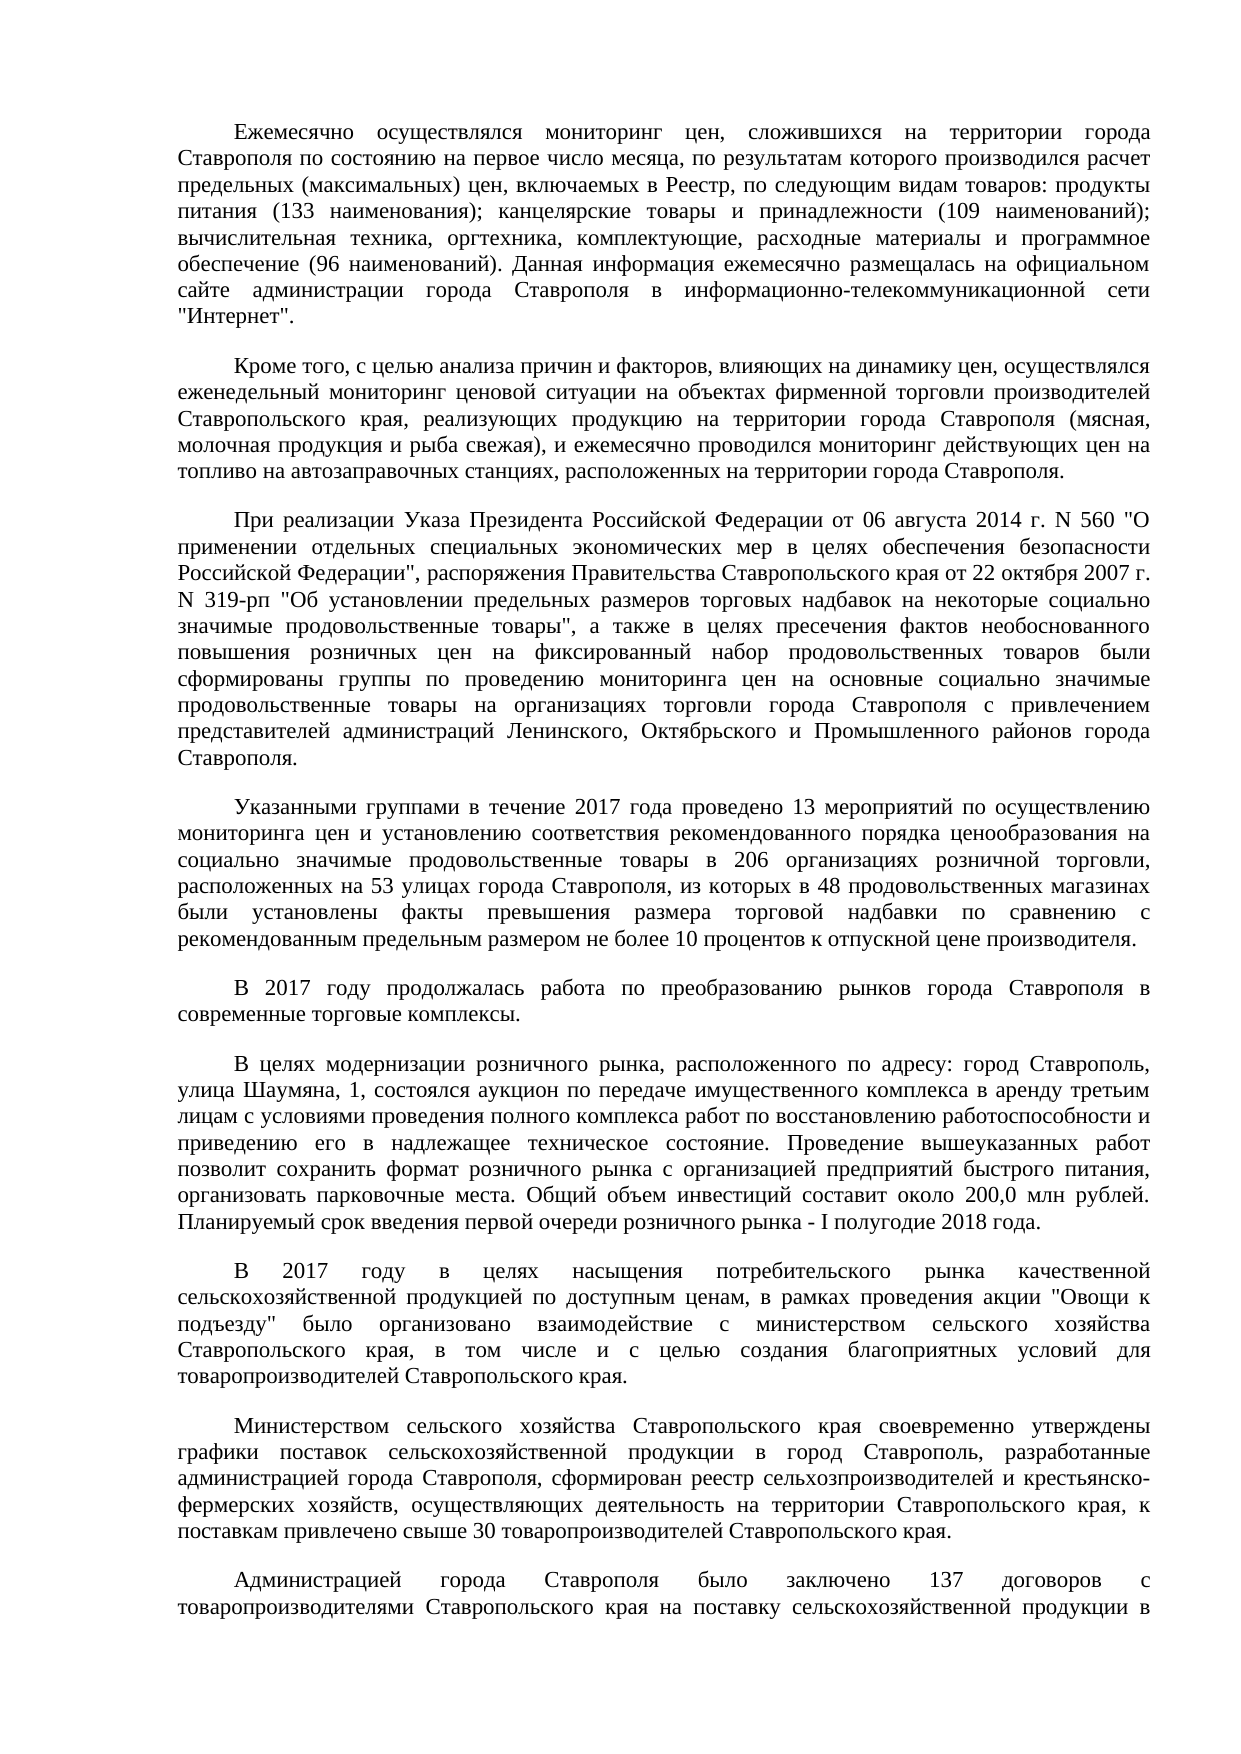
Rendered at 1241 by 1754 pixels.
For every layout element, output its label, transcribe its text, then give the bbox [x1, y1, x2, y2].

text Министерством сельского хозяйства Ставропольского края своевременно утверждены графики поставок сельскохозяйственной продукции в город Ставрополь, разработанные администрацией города Ставрополя, сформирован реестр сельхозпроизводителей и крестьянско-фермерских хозяйств, осуществляющих деятельность на территории Ставропольского края, к поставкам привлечено свыше 30 товаропроизводителей Ставропольского края. [177, 1412, 1152, 1543]
text В 2017 году в целях насыщения потребительского рынка качественной сельскохозяйственной продукцией по доступным ценам, в рамках проведения акции "Овощи к подъезду" было организовано взаимодействие с министерством сельского хозяйства Ставропольского края, в том числе и с целью создания благоприятных условий для товаропроизводителей Ставропольского края. [177, 1257, 1152, 1389]
text В целях модернизации розничного рынка, расположенного по адресу: город Ставрополь, улица Шаумяна, 1, состоялся аукцион по передаче имущественного комплекса в аренду третьим лицам с условиями проведения полного комплекса работ по восстановлению работоспособности и приведению его в надлежащее техническое состояние. Проведение вышеуказанных работ позволит сохранить формат розничного рынка с организацией предприятий быстрого питания, организовать парковочные места. Общий объем инвестиций составит около 200,0 млн рублей. Планируемый срок введения первой очереди розничного рынка - I полугодие 2018 года. [177, 1050, 1152, 1234]
text При реализации Указа Президента Российской Федерации от 06 августа 2014 г. N 560 "О применении отдельных специальных экономических мер в целях обеспечения безопасности Российской Федерации", распоряжения Правительства Ставропольского края от 22 октября 2007 г. N 319-рп "Об установлении предельных размеров торговых надбавок на некоторые социально значимые продовольственные товары", а также в целях пресечения фактов необоснованного повышения розничных цен на фиксированный набор продовольственных товаров были сформированы группы по проведению мониторинга цен на основные социально значимые продовольственные товары на организациях торговли города Ставрополя с привлечением представителей администраций Ленинского, Октябрьского и Промышленного районов города Ставрополя. [177, 507, 1152, 770]
text В 2017 году продолжалась работа по преобразованию рынков города Ставрополя в современные торговые комплексы. [177, 974, 1152, 1027]
text Кроме того, с целью анализа причин и факторов, влияющих на динамику цен, осуществлялся еженедельный мониторинг ценовой ситуации на объектах фирменной торговли производителей Ставропольского края, реализующих продукцию на территории города Ставрополя (мясная, молочная продукция и рыба свежая), и ежемесячно проводился мониторинг действующих цен на топливо на автозаправочных станциях, расположенных на территории города Ставрополя. [177, 352, 1152, 484]
text Указанными группами в течение 2017 года проведено 13 мероприятий по осуществлению мониторинга цен и установлению соответствия рекомендованного порядка ценообразования на социально значимые продовольственные товары в 206 организациях розничной торговли, расположенных на 53 улицах города Ставрополя, из которых в 48 продовольственных магазинах были установлены факты превышения размера торговой надбавки по сравнению с рекомендованным предельным размером не более 10 процентов к отпускной цене производителя. [177, 793, 1152, 951]
text Ежемесячно осуществлялся мониторинг цен, сложившихся на территории города Ставрополя по состоянию на первое число месяца, по результатам которого производился расчет предельных (максимальных) цен, включаемых в Реестр, по следующим видам товаров: продукты питания (133 наименования); канцелярские товары и принадлежности (109 наименований); вычислительная техника, оргтехника, комплектующие, расходные материалы и программное обеспечение (96 наименований). Данная информация ежемесячно размещалась на официальном сайте администрации города Ставрополя в информационно-телекоммуникационной сети "Интернет". [177, 118, 1152, 329]
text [177, 1566, 1152, 1619]
